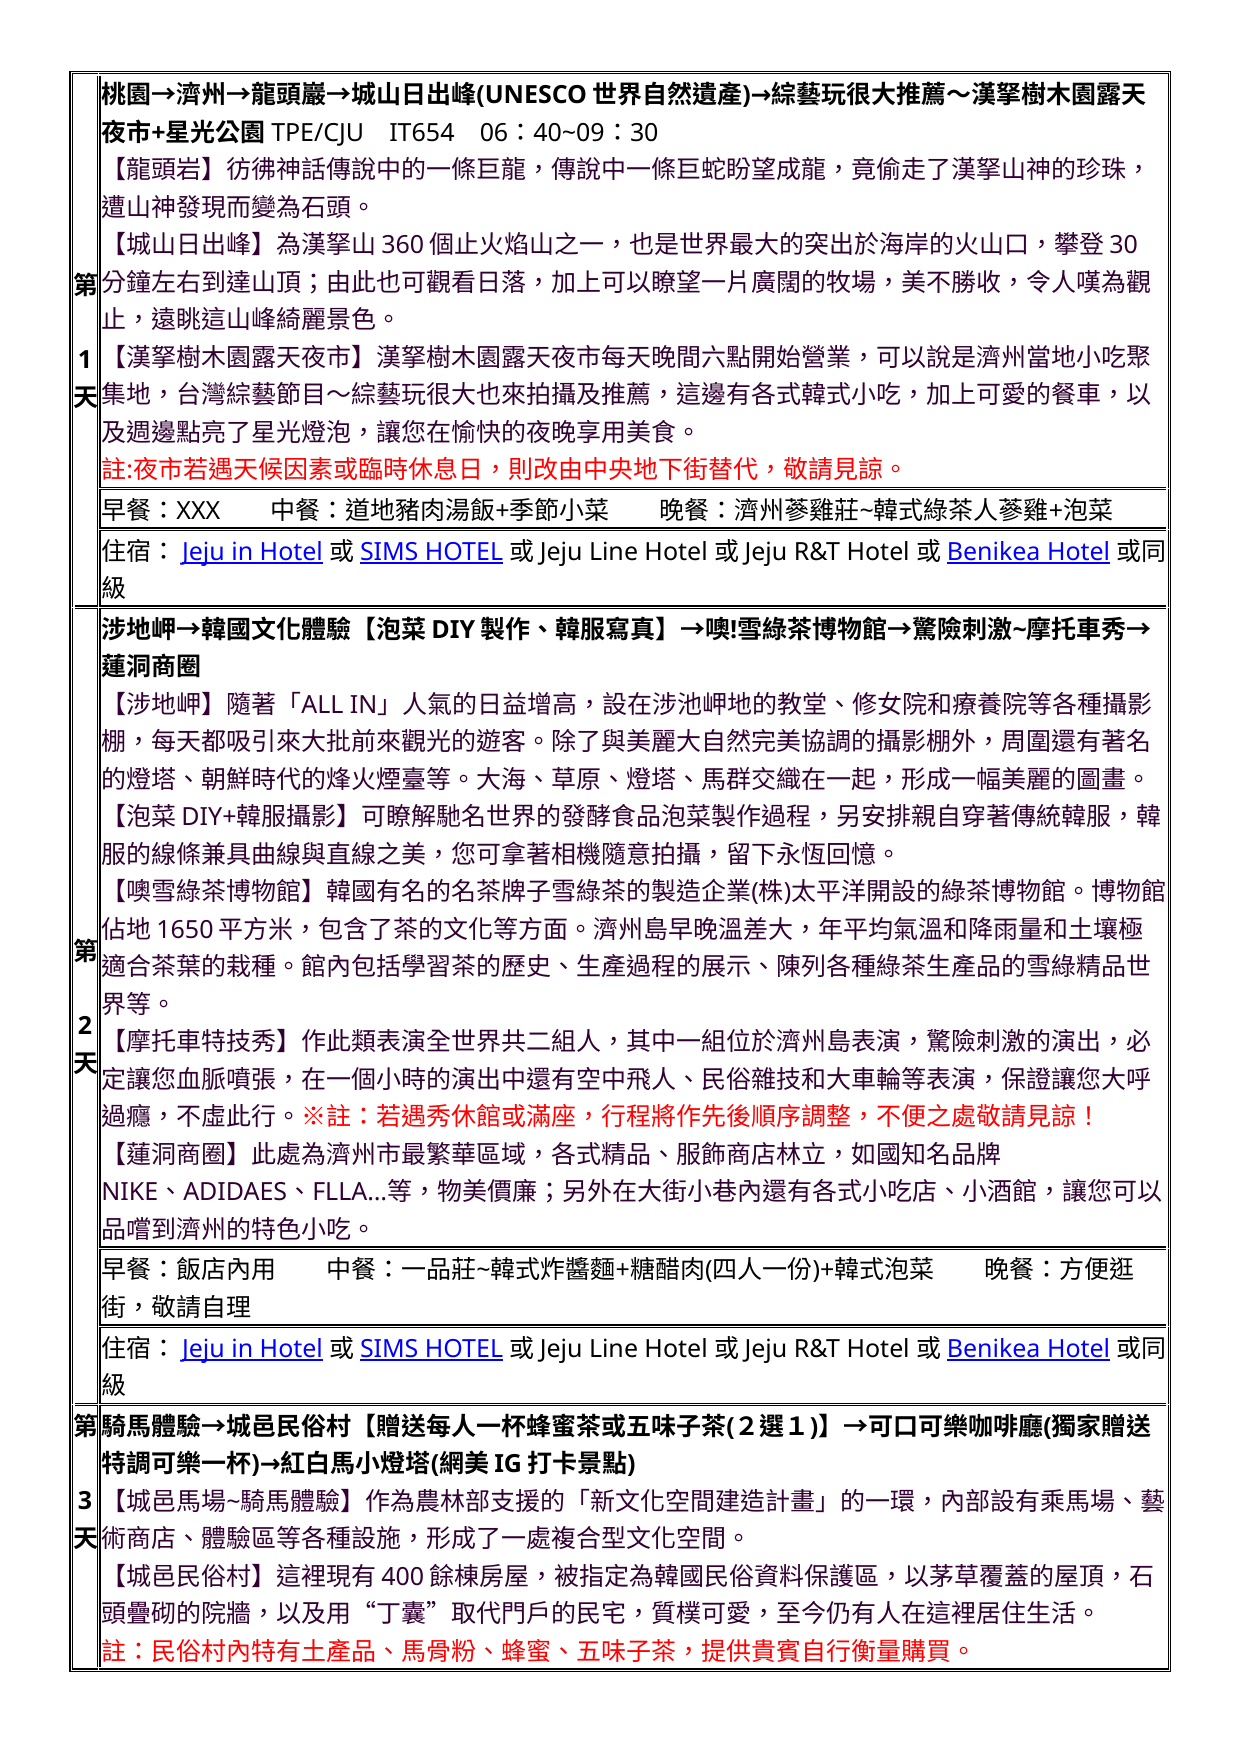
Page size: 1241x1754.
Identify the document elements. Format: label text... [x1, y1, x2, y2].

table_cell 第 2 天 [73, 605, 97, 1403]
table_header 桃園→濟州→龍頭巖→城山日出峰(UNESCO世界自然遺產)→綜藝玩很大推薦～漢拏樹木園露天夜市+星光公園 TPE/CJU IT654 06：40~09：30 【龍頭岩】彷彿神話傳說中的一條巨龍，傳說中一條巨蛇盼望成龍，竟偷走了漢拏山神的珍珠，遭山神發現而變為石頭。 【城山日出峰】為漢拏山360個止火焰山之一，也是世界最大的突出於海岸的火山口，攀登30分鐘左右到達山頂；由此也可觀看日落，加上可以瞭望一片廣闊的牧場，美不勝收，令人嘆為觀止，遠眺這山峰綺麗景色。 【漢拏樹木園露天夜市】漢拏樹木園露天夜市每天晚間六點開始營業，可以說是濟州當地小吃聚集地，台灣綜藝節目～綜藝玩很大也來拍攝及推薦，這邊有各式韓式小吃，加上可愛的餐車，以及週邊點亮了星光燈泡，讓您在愉快的夜晚享用美食。 註:夜市若遇天候因素或臨時休息日，則改由中央地下街替代，敬請見諒。 [99, 74, 1168, 486]
table_cell 早餐：XXX 中餐：道地豬肉湯飯+季節小菜 晚餐：濟州蔘雞莊~韓式綠茶人蔘雞+泡菜 [101, 486, 1168, 527]
table_cell 第 3 天 [71, 1403, 99, 1668]
table_cell 住宿： Jeju in Hotel 或 SIMS HOTEL 或Jeju Line Hotel 或Jeju R&T Hotel 或 Benikea Hotel 或同級 [101, 527, 1168, 605]
table_header 第 1 天 [71, 72, 99, 605]
table_cell 早餐：飯店內用 中餐：一品莊~韓式炸醬麵+糖醋肉(四人一份)+韓式泡菜 晚餐：方便逛街，敬請自理 [101, 1246, 1168, 1324]
table_cell 涉地岬→韓國文化體驗【泡菜DIY製作、韓服寫真】→噢!雪綠茶博物館→驚險刺激~摩托車秀→蓮洞商圈 【涉地岬】隨著「ALL IN」人氣的日益增高，設在涉池岬地的教堂、修女院和療養院等各種攝影棚，每天都吸引來大批前來觀光的遊客。除了與美麗大自然完美協調的攝影棚外，周圍還有著名的燈塔、朝鮮時代的烽火煙臺等。大海、草原、燈塔、馬群交織在一起，形成一幅美麗的圖畫。 【泡菜DIY+韓服攝影】可瞭解馳名世界的發酵食品泡菜製作過程，另安排親自穿著傳統韓服，韓服的線條兼具曲線與直線之美，您可拿著相機隨意拍攝，留下永恆回憶。 【噢雪綠茶博物館】韓國有名的名茶牌子雪綠茶的製造企業(株)太平洋開設的綠茶博物館。博物館佔地1650平方米，包含了茶的文化等方面。濟州島早晚溫差大，年平均氣溫和降雨量和土壤極適合茶葉的栽種。館內包括學習茶的歷史、生產過程的展示、陳列各種綠茶生產品的雪綠精品世界等。 【摩托車特技秀】作此類表演全世界共二組人，其中一組位於濟州島表演，驚險刺激的演出，必定讓您血脈噴張，在一個小時的演出中還有空中飛人、民俗雜技和大車輪等表演，保證讓您大呼過癮，不虛此行。※註：若遇秀休館或滿座，行程將作先後順序調整，不便之處敬請見諒！ 【蓮洞商圈】此處為濟州市最繁華區域，各式精品、服飾商店林立，如國知名品牌NIKE、ADIDAES、FLLA…等，物美價廉；另外在大街小巷內還有各式小吃店、小酒館，讓您可以品嚐到濟州的特色小吃。 [101, 605, 1168, 1246]
table_cell 住宿： Jeju in Hotel 或 SIMS HOTEL 或Jeju Line Hotel 或Jeju R&T Hotel 或 Benikea Hotel 或同級 [101, 1324, 1168, 1403]
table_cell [99, 1403, 1169, 1668]
